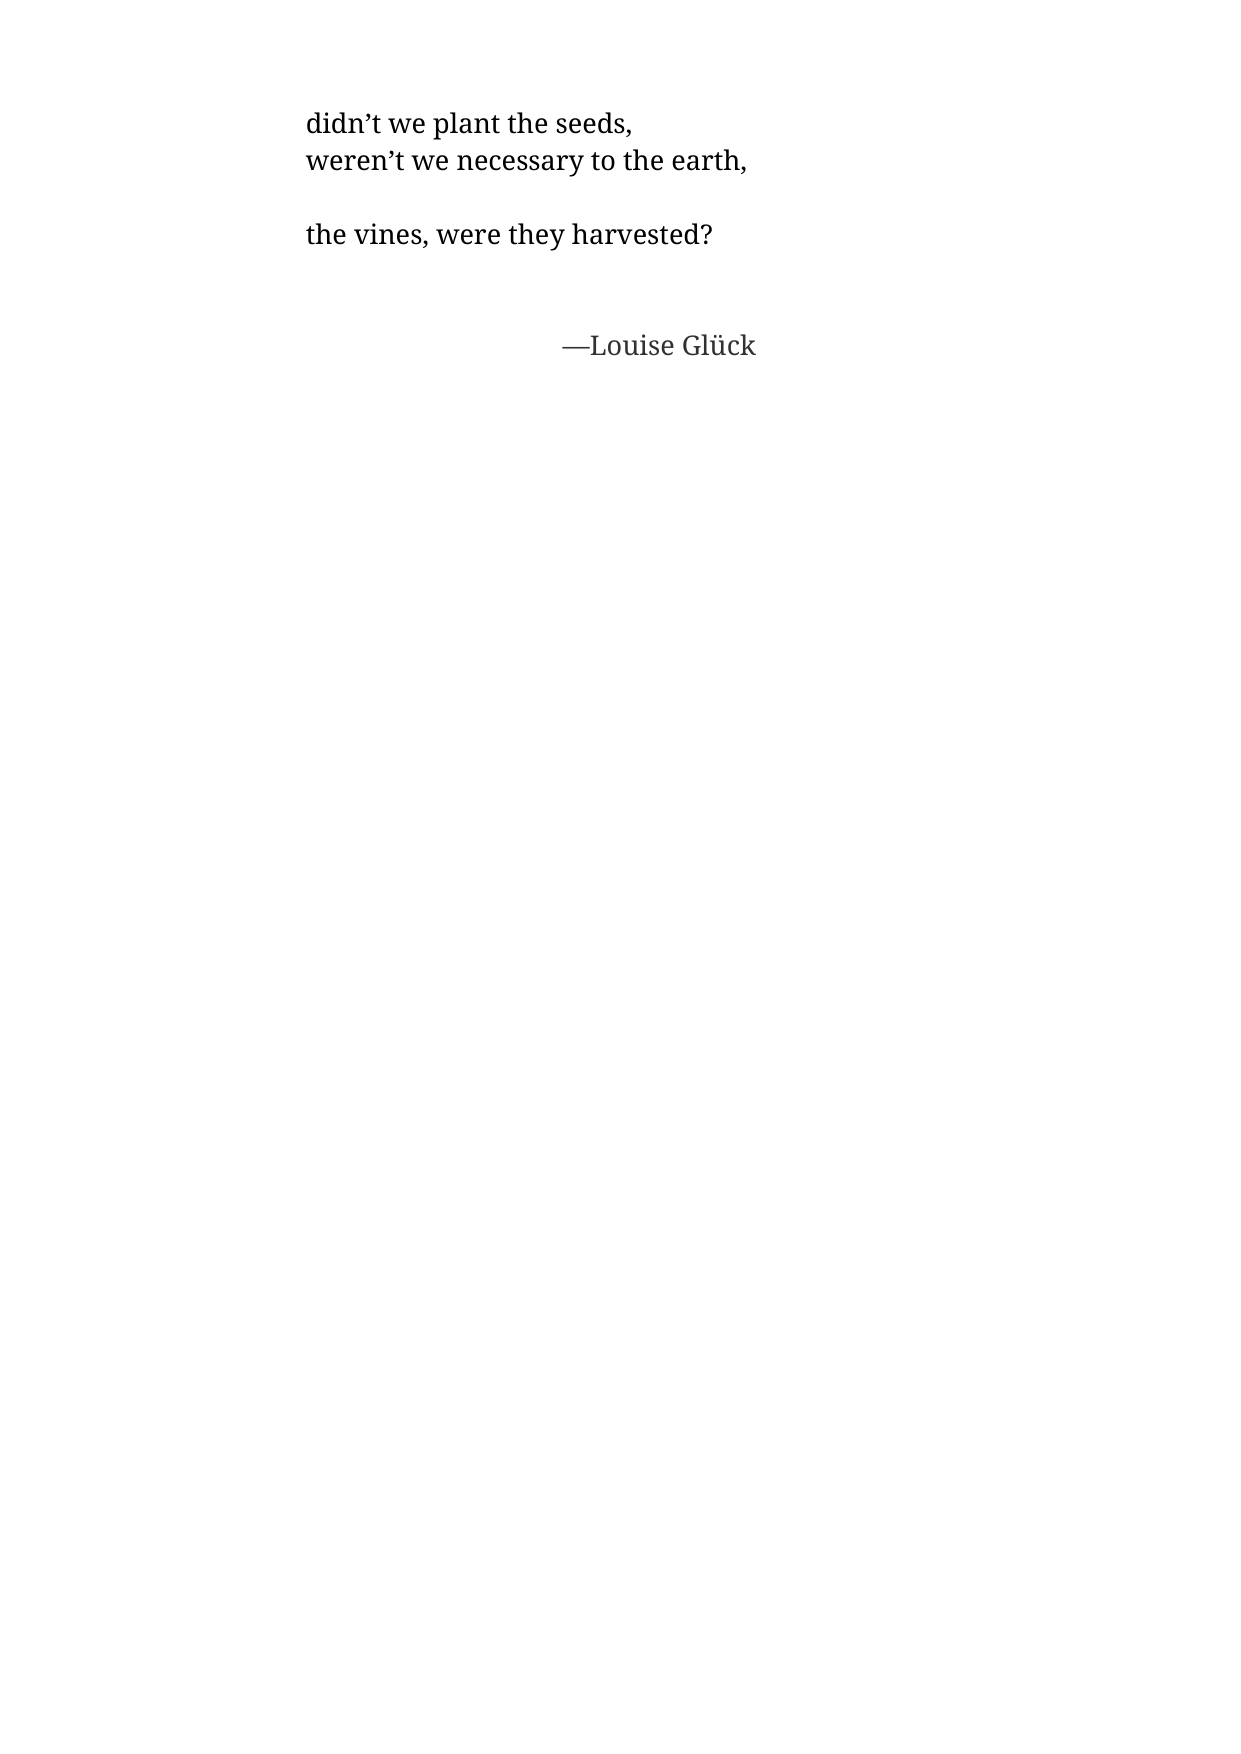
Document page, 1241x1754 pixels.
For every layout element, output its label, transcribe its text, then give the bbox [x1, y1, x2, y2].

text didn’t we plant the seeds, [306, 105, 1053, 142]
text weren’t we necessary to the earth, [306, 142, 1053, 179]
text —Louise Glück [487, 326, 1053, 363]
text the vines, were they harvested? [231, 216, 1053, 252]
